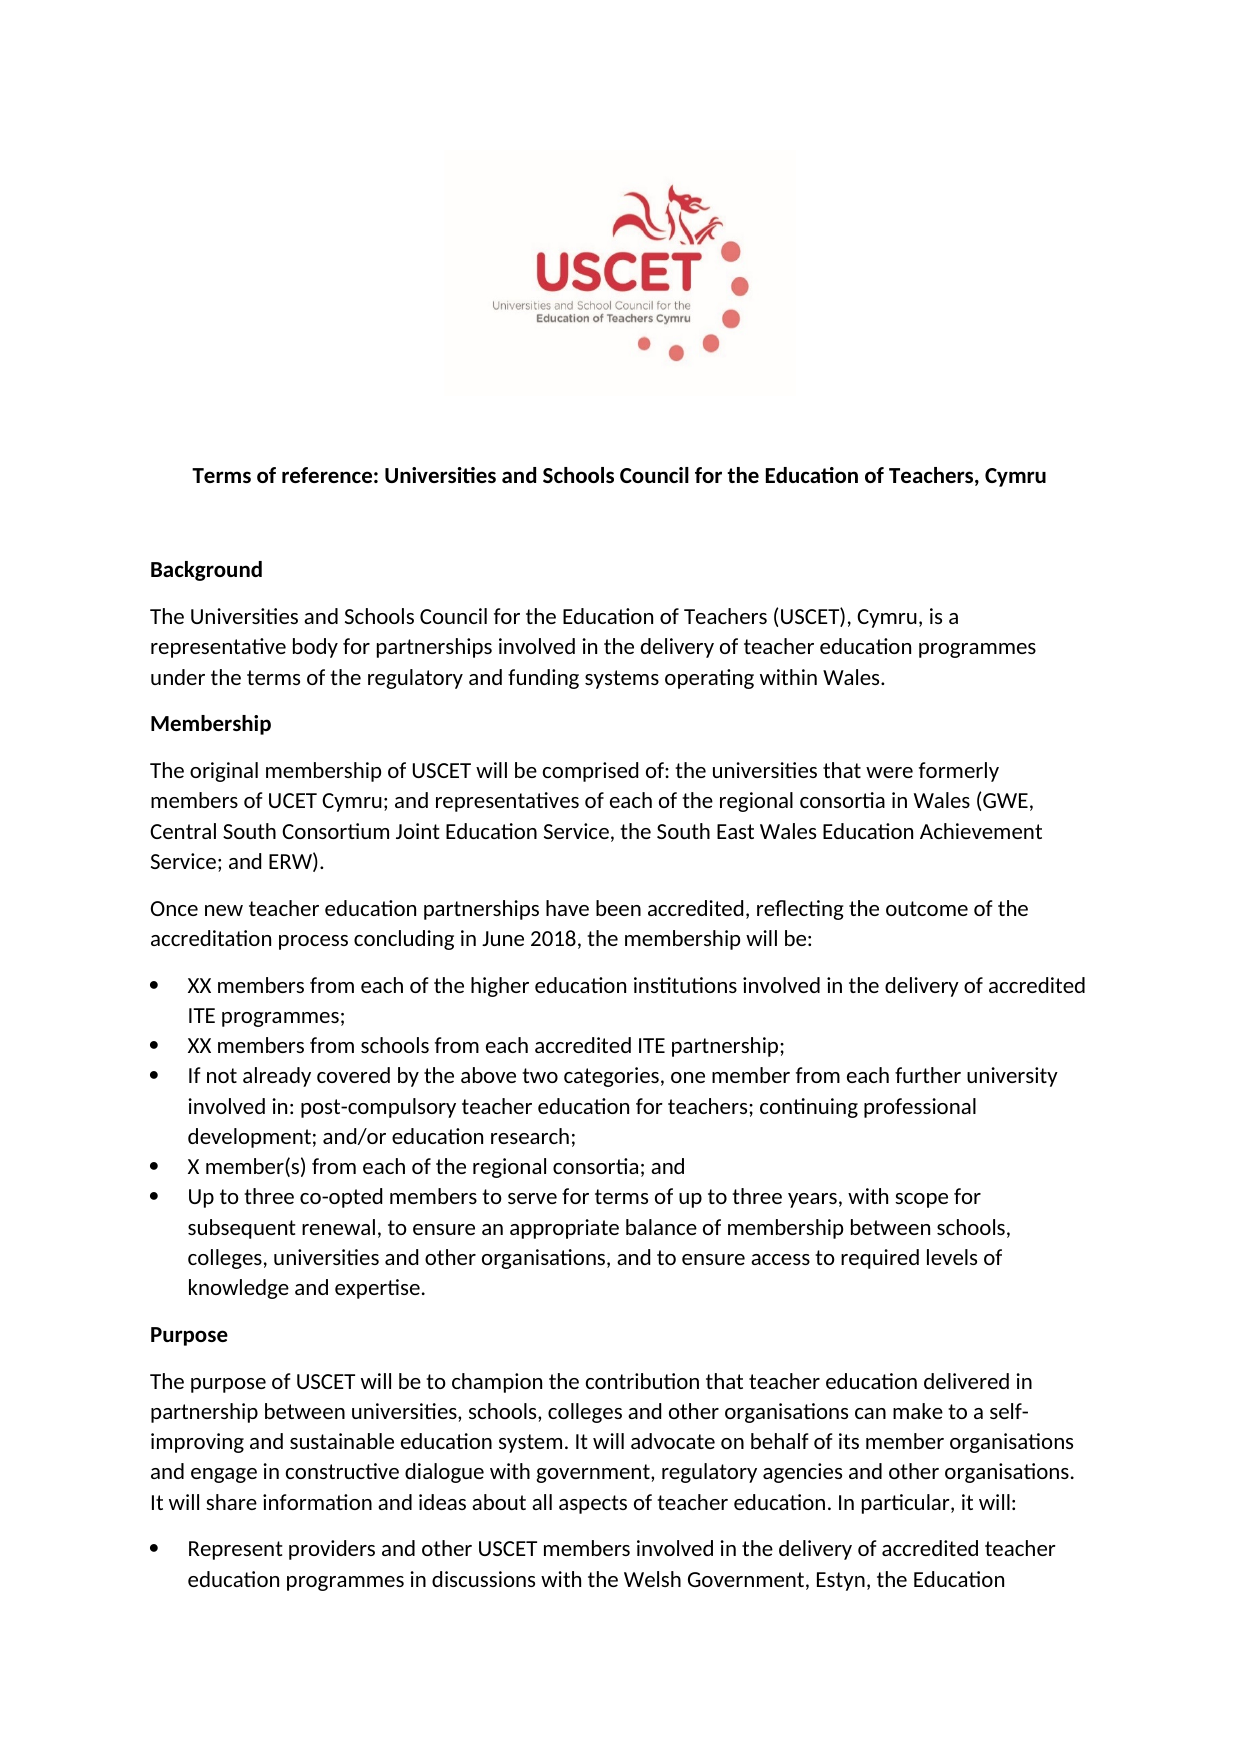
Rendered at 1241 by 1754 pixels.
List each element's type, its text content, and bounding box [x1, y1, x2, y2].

list X member(s) from each of the regional consortia; and [150, 1152, 1090, 1180]
text The original membership of USCET will be comprised of: the universities that were formerly members of UCET Cymru; and representatives of each of the regional consortia in Wales (GWE, Central South Consortium Joint Education Service, the South East Wales Education Achievement Service; and ERW). [150, 756, 1090, 875]
list XX members from each of the higher education institutions involved in the delivery of accredited ITE programmes; [150, 971, 1090, 1029]
text Purpose [150, 1320, 1090, 1348]
text The purpose of USCET will be to champion the contribution that teacher education delivered in partnership between universities, schools, colleges and other organisations can make to a self-improving and sustainable education system. It will advocate on behalf of its member organisations and engage in constructive dialogue with government, regulatory agencies and other organisations. It will share information and ideas about all aspects of teacher education. In particular, it will: [150, 1367, 1090, 1516]
text Once new teacher education partnerships have been accredited, reflecting the outcome of the accreditation process concluding in June 2018, the membership will be: [150, 894, 1090, 952]
text Membership [150, 709, 1090, 738]
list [150, 1534, 1090, 1593]
list If not already covered by the above two categories, one member from each further university involved in: post-compulsory teacher education for teachers; continuing professional development; and/or education research; [150, 1062, 1090, 1150]
picture [444, 150, 796, 396]
list Up to three co-opted members to serve for terms of up to three years, with scope for subsequent renewal, to ensure an appropriate balance of membership between schools, colleges, universities and other organisations, and to ensure access to required levels of knowledge and expertise. [150, 1182, 1090, 1301]
list XX members from schools from each accredited ITE partnership; [150, 1031, 1090, 1059]
text The Universities and Schools Council for the Education of Teachers (USCET), Cymru, is a representative body for partnerships involved in the delivery of teacher education programmes under the terms of the regulatory and funding systems operating within Wales. [150, 602, 1090, 691]
text Terms of reference: Universities and Schools Council for the Education of Teachers, Cymru [150, 462, 1090, 490]
text Background [150, 555, 1090, 583]
